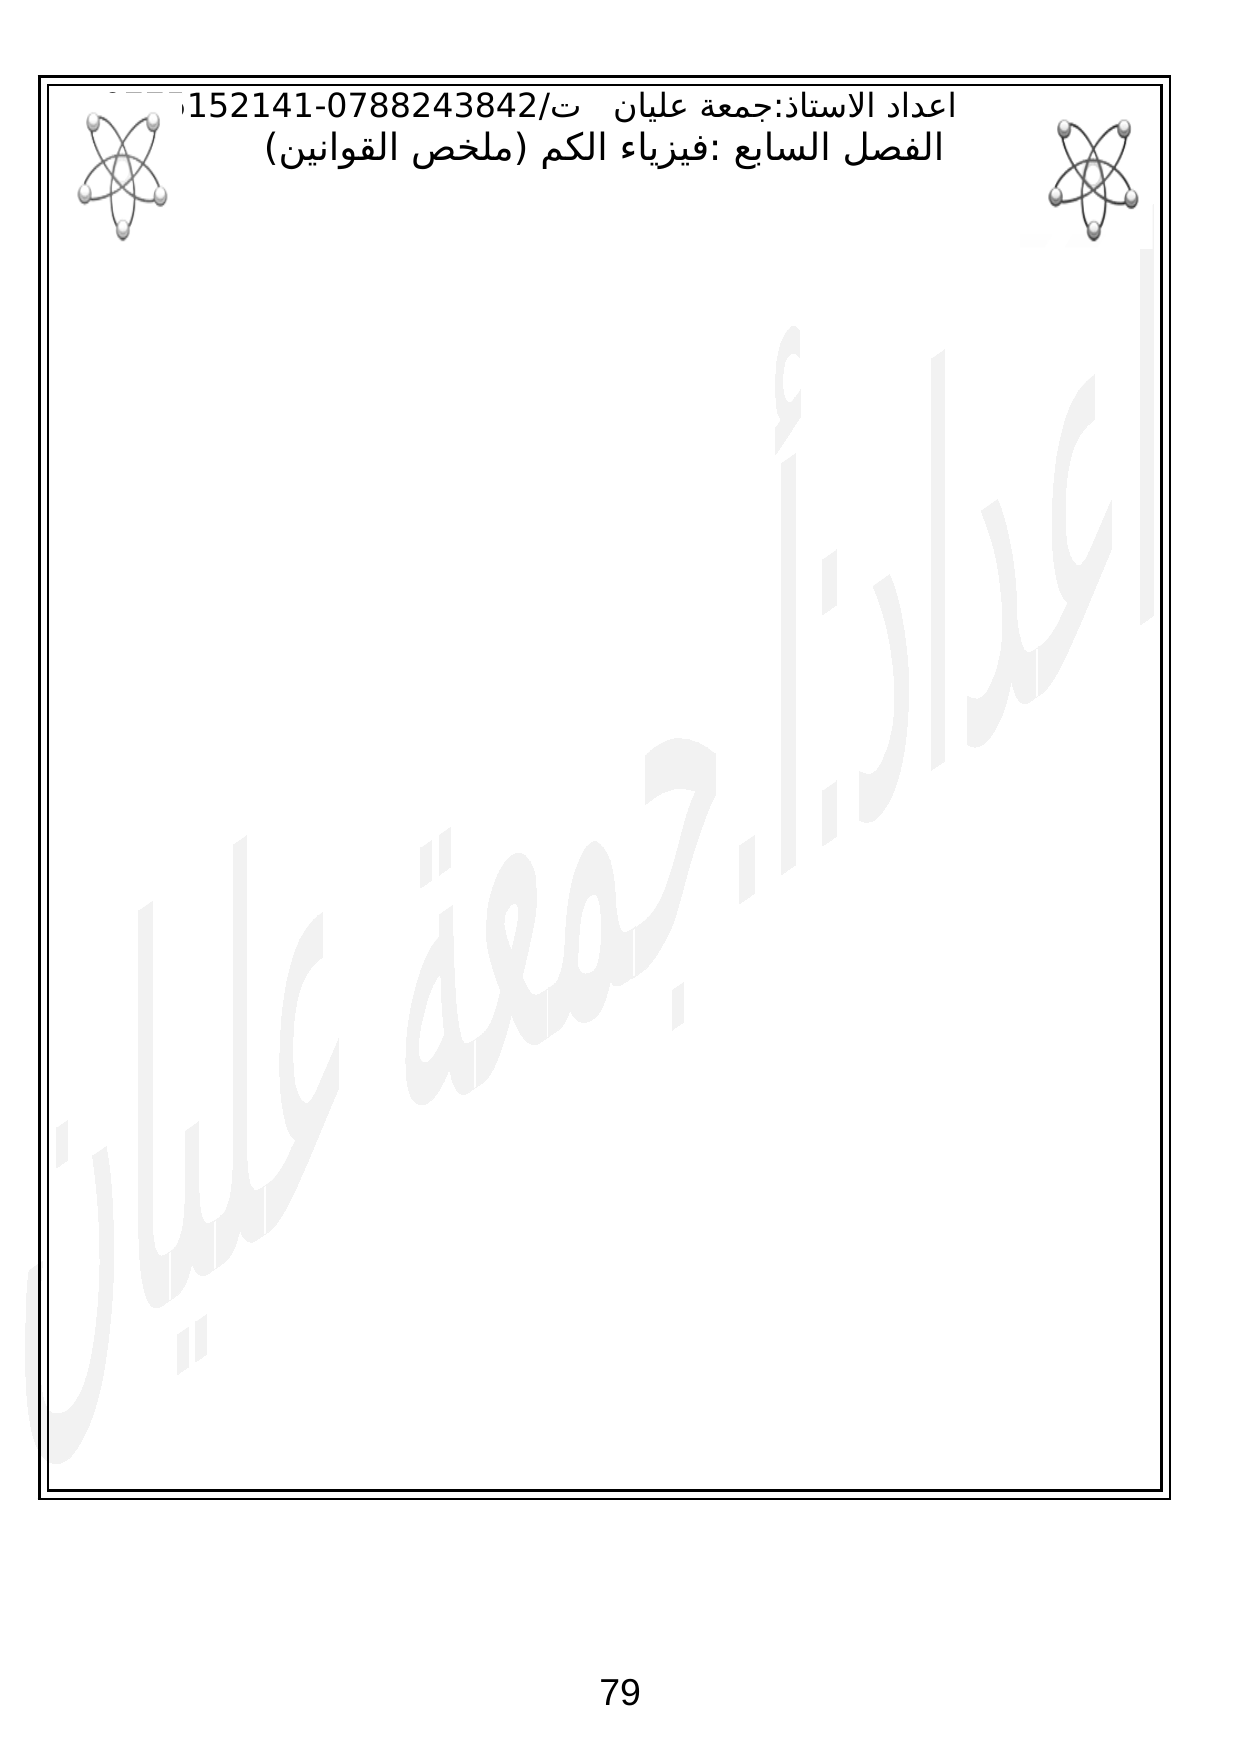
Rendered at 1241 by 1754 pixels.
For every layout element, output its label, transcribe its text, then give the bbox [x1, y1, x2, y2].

table_header اعداد الاستاذ:جمعة عليان ت/0788243842-0775152141 الفصل السابع :فيزياء الكم (ملخص القوانين) [43, 78, 1165, 1489]
